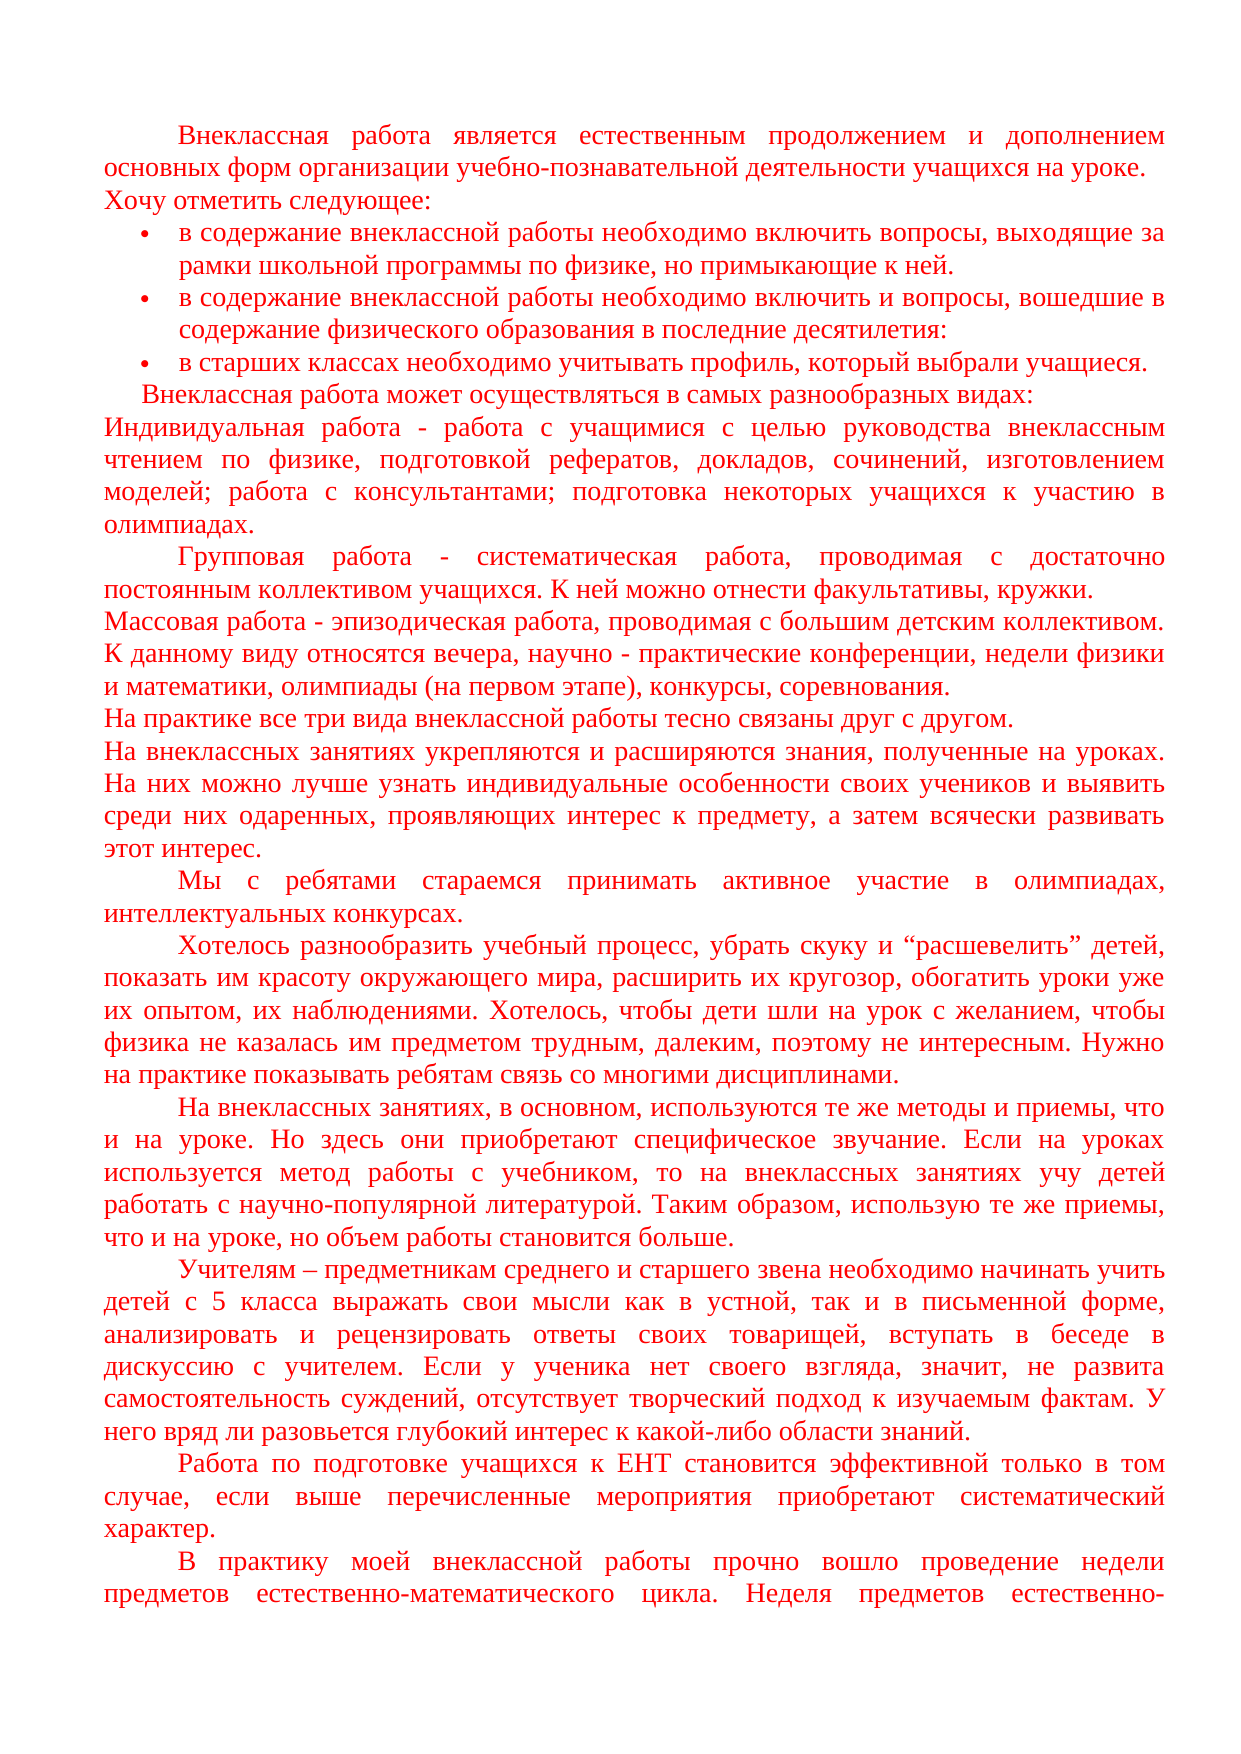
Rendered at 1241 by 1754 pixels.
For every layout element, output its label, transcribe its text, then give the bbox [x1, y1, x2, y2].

text Групповая работа - систематическая работа, проводимая с достаточно постоянным коллективом учащихся. К ней можно отнести факультативы, кружки. [103, 539, 1167, 604]
text Внеклассная работа является естественным продолжением и дополнением основных форм организации учебно-познавательной деятельности учащихся на уроке. [103, 118, 1167, 183]
text На внеклассных занятиях, в основном, используются те же методы и приемы, что и на уроке. Но здесь они приобретают специфическое звучание. Если на уроках используется метод работы с учебником, то на внеклассных занятиях учу детей работать с научно-популярной литературой. Таким образом, использую те же приемы, что и на уроке, но объем работы становится больше. [103, 1090, 1167, 1252]
text Индивидуальная работа - работа с учащимися с целью руководства внеклассным чтением по физике, подготовкой рефератов, докладов, сочинений, изготовлением моделей; работа с консультантами; подготовка некоторых учащихся к участию в олимпиадах. [103, 410, 1167, 539]
text Хочу отметить следующее: [103, 183, 1167, 215]
text Мы с ребятами стараемся принимать активное участие в олимпиадах, интеллектуальных конкурсах. [103, 863, 1167, 928]
text Массовая работа - эпизодическая работа, проводимая с большим детским коллективом. К данному виду относятся вечера, научно - практические конференции, недели физики и математики, олимпиады (на первом этапе), конкурсы, соревнования. [103, 604, 1167, 701]
text На практике все три вида внеклассной работы тесно связаны друг с другом. [103, 701, 1167, 734]
list в содержание внеклассной работы необходимо включить и вопросы, вошедшие в содержание физического образования в последние десятилетия: [141, 280, 1167, 345]
text Учителям – предметникам среднего и старшего звена необходимо начинать учить детей с 5 класса выражать свои мысли как в устной, так и в письменной форме, анализировать и рецензировать ответы своих товарищей, вступать в беседе в дискуссию с учителем. Если у ученика нет своего взгляда, значит, не развита самостоятельность суждений, отсутствует творческий подход к изучаемым фактам. У него вряд ли разовьется глубокий интерес к какой-либо области знаний. [103, 1252, 1167, 1446]
text Внеклассная работа может осуществляться в самых разнообразных видах: [103, 377, 1167, 410]
list в содержание внеклассной работы необходимо включить вопросы, выходящие за рамки школьной программы по физике, но примыкающие к ней. [141, 215, 1167, 280]
list в старших классах необходимо учитывать профиль, который выбрали учащиеся. [141, 345, 1167, 377]
text Хотелось разнообразить учебный процесс, убрать скуку и “расшевелить” детей, показать им красоту окружающего мира, расширить их кругозор, обогатить уроки уже их опытом, их наблюдениями. Хотелось, чтобы дети шли на урок с желанием, чтобы физика не казалась им предметом трудным, далеким, поэтому не интересным. Нужно на практике показывать ребятам связь со многими дисциплинами. [103, 928, 1167, 1090]
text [103, 1543, 1167, 1608]
text На внеклассных занятиях укрепляются и расширяются знания, полученные на уроках. На них можно лучше узнать индивидуальные особенности своих учеников и выявить среди них одаренных, проявляющих интерес к предмету, а затем всячески развивать этот интерес. [103, 734, 1167, 863]
text Работа по подготовке учащихся к ЕНТ становится эффективной только в том случае, если выше перечисленные мероприятия приобретают систематический характер. [103, 1446, 1167, 1543]
